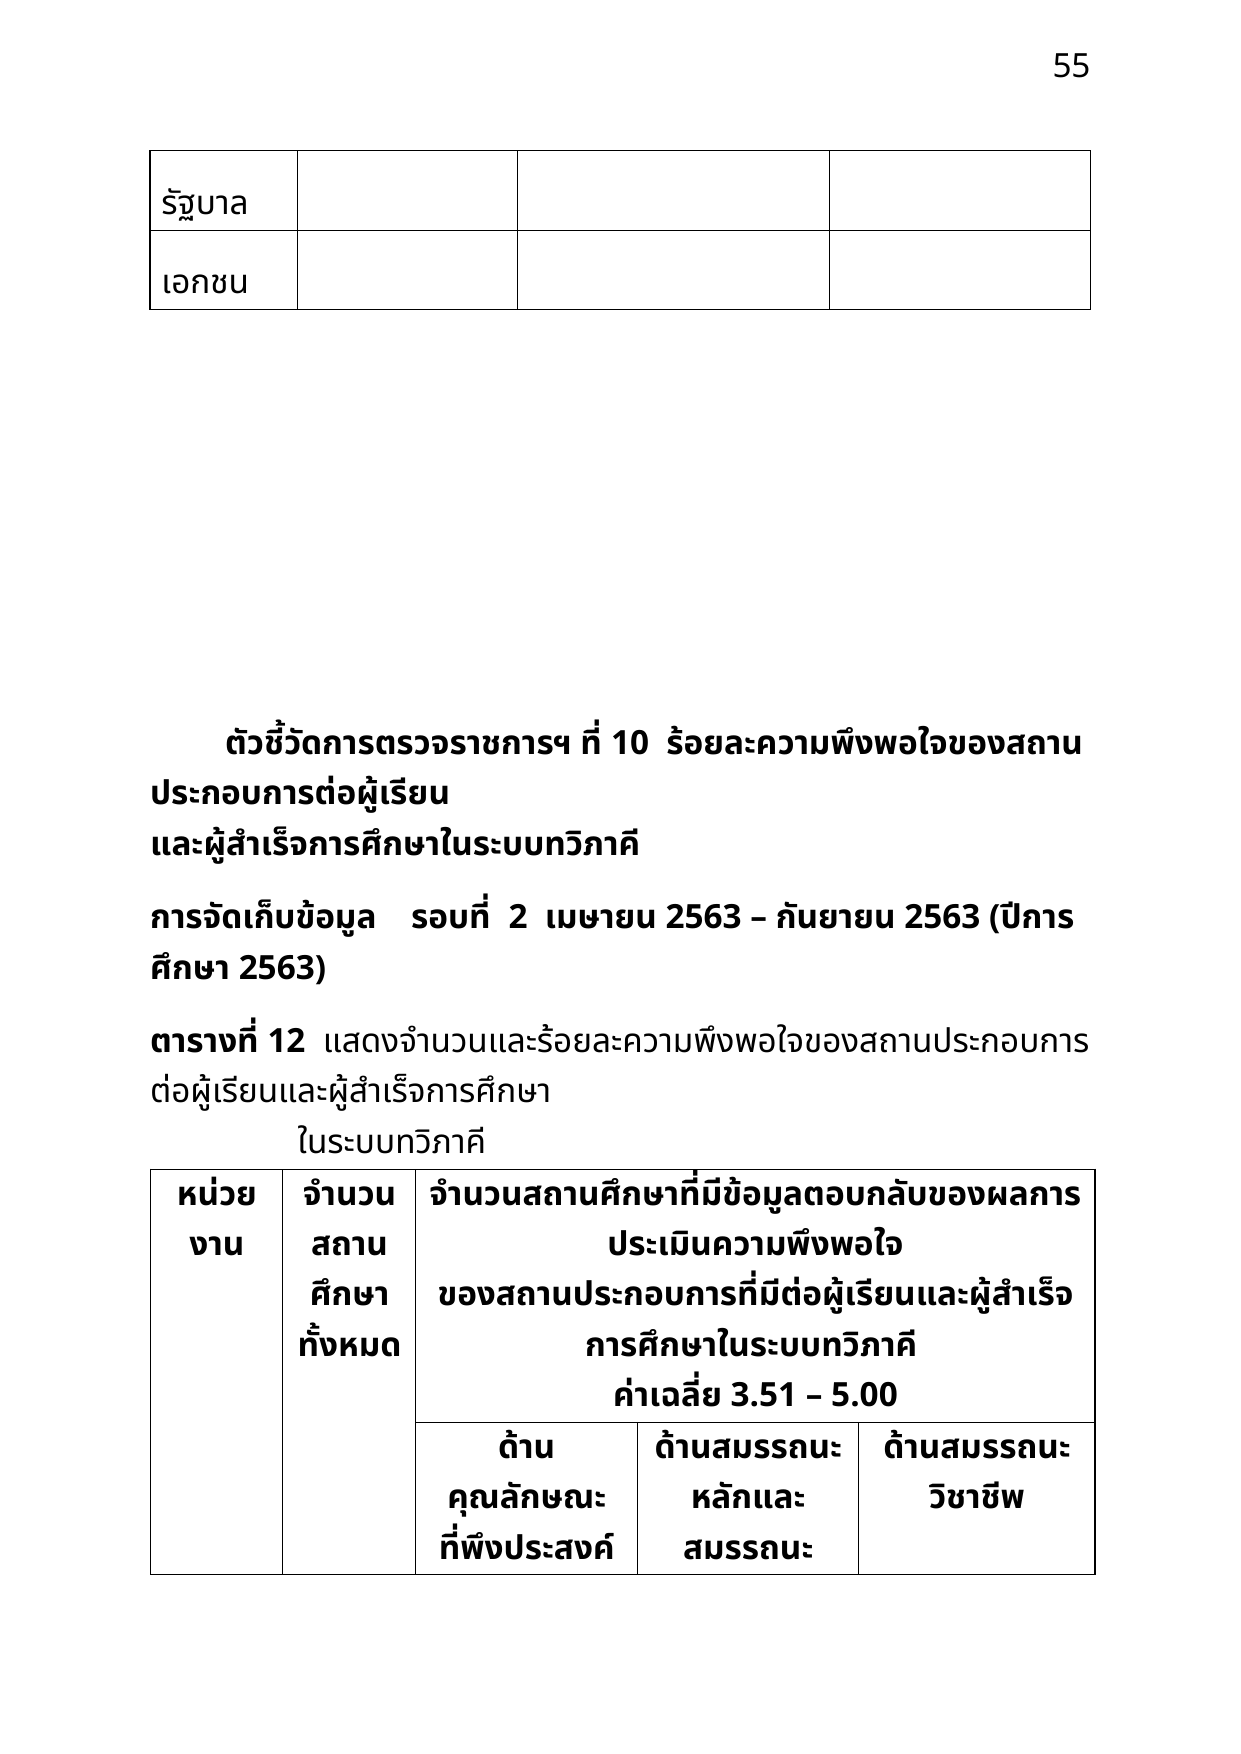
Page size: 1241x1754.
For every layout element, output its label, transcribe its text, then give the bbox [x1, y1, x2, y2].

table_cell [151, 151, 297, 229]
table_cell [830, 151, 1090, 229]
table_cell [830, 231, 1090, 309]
text ตัวชี้วัดการตรวจราชการฯ ที่ 10 ร้อยละความพึงพอใจของสถานประกอบการต่อผู้เรียน และผู้สำเร็จการศึกษาในระบบทวิภาคี [150, 719, 1090, 870]
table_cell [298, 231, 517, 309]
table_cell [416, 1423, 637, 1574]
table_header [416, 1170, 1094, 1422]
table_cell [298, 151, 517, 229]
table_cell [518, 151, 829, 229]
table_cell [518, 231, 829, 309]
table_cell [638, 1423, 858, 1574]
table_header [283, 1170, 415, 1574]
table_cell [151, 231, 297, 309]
text ตารางที่ 12 แสดงจำนวนและร้อยละความพึงพอใจของสถานประกอบการต่อผู้เรียนและผู้สำเร็จการศึกษา ในระบบทวิภาคี [150, 1017, 1090, 1168]
text การจัดเก็บข้อมูล รอบที่ 2 เมษายน 2563 – กันยายน 2563 (ปีการศึกษา 2563) [150, 893, 1090, 994]
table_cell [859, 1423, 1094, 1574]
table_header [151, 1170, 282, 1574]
